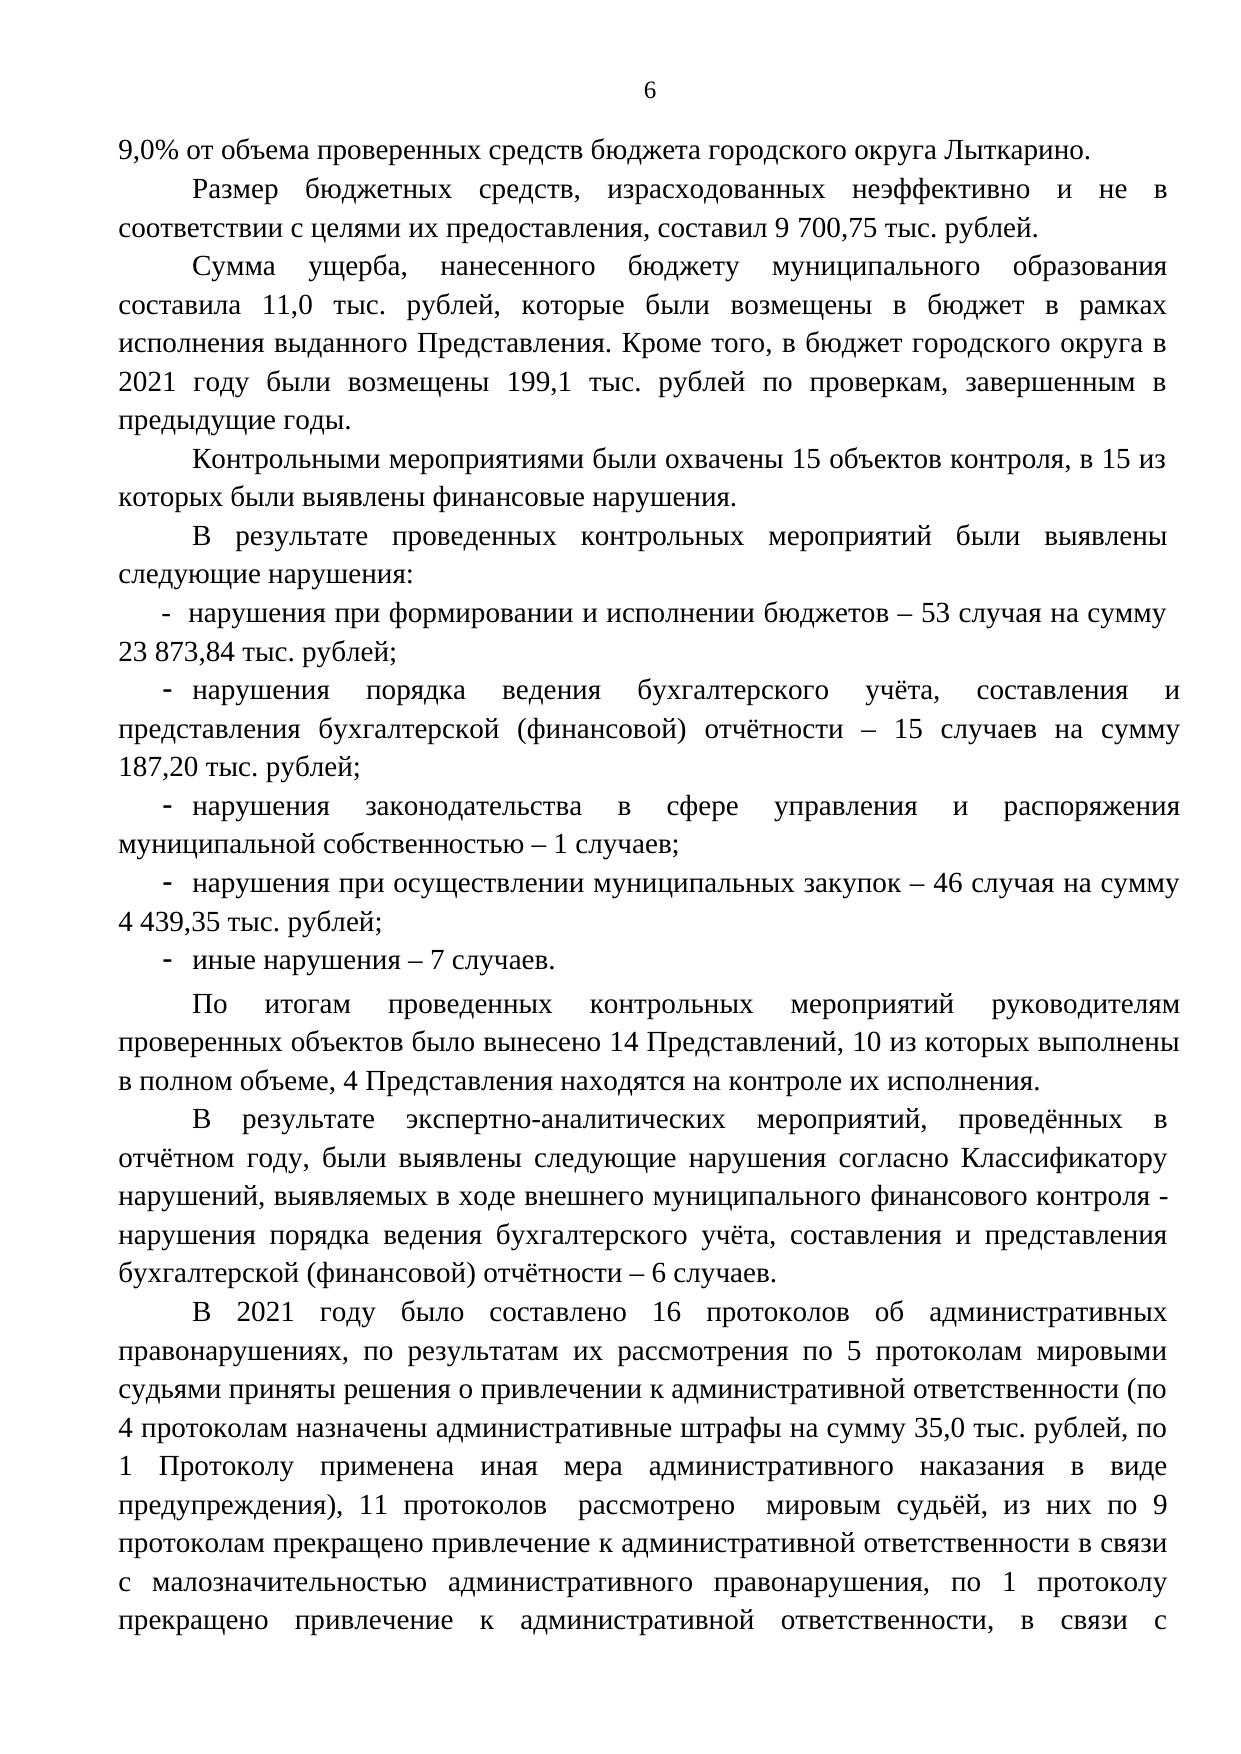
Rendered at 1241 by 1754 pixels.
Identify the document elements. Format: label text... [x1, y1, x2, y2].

text - нарушения при формировании и исполнении бюджетов – 53 случая на сумму 23 873,84 тыс. рублей; [118, 595, 1168, 667]
list нарушения законодательства в сфере управления и распоряжения муниципальной собственностью – 1 случаев; [118, 788, 1181, 860]
list нарушения при осуществлении муниципальных закупок – 46 случая на сумму 4 439,35 тыс. рублей; [118, 865, 1181, 937]
list нарушения порядка ведения бухгалтерского учёта, составления и представления бухгалтерской (финансовой) отчётности – 15 случаев на сумму 187,20 тыс. рублей; [118, 672, 1181, 783]
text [118, 132, 1168, 166]
text По итогам проведенных контрольных мероприятий руководителям проверенных объектов было вынесено 14 Представлений, 10 из которых выполнены в полном объеме, 4 Представления находятся на контроле их исполнения. [118, 986, 1181, 1096]
text В результате проведенных контрольных мероприятий были выявлены следующие нарушения: [118, 518, 1168, 590]
text Контрольными мероприятиями были охвачены 15 объектов контроля, в 15 из которых были выявлены финансовые нарушения. [118, 441, 1168, 513]
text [118, 1294, 1168, 1636]
text Сумма ущерба, нанесенного бюджету муниципального образования составила 11,0 тыс. рублей, которые были возмещены в бюджет в рамках исполнения выданного Представления. Кроме того, в бюджет городского округа в 2021 году были возмещены 199,1 тыс. рублей по проверкам, завершенным в предыдущие годы. [118, 248, 1168, 436]
list иные нарушения – 7 случаев. [118, 942, 1181, 976]
text Размер бюджетных средств, израсходованных неэффективно и не в соответствии с целями их предоставления, составил 9 700,75 тыс. рублей. [118, 171, 1168, 243]
text В результате экспертно-аналитических мероприятий, проведённых в отчётном году, были выявлены следующие нарушения согласно Классификатору нарушений, выявляемых в ходе внешнего муниципального финансового контроля - нарушения порядка ведения бухгалтерского учёта, составления и представления бухгалтерской (финансовой) отчётности – 6 случаев. [118, 1101, 1168, 1289]
